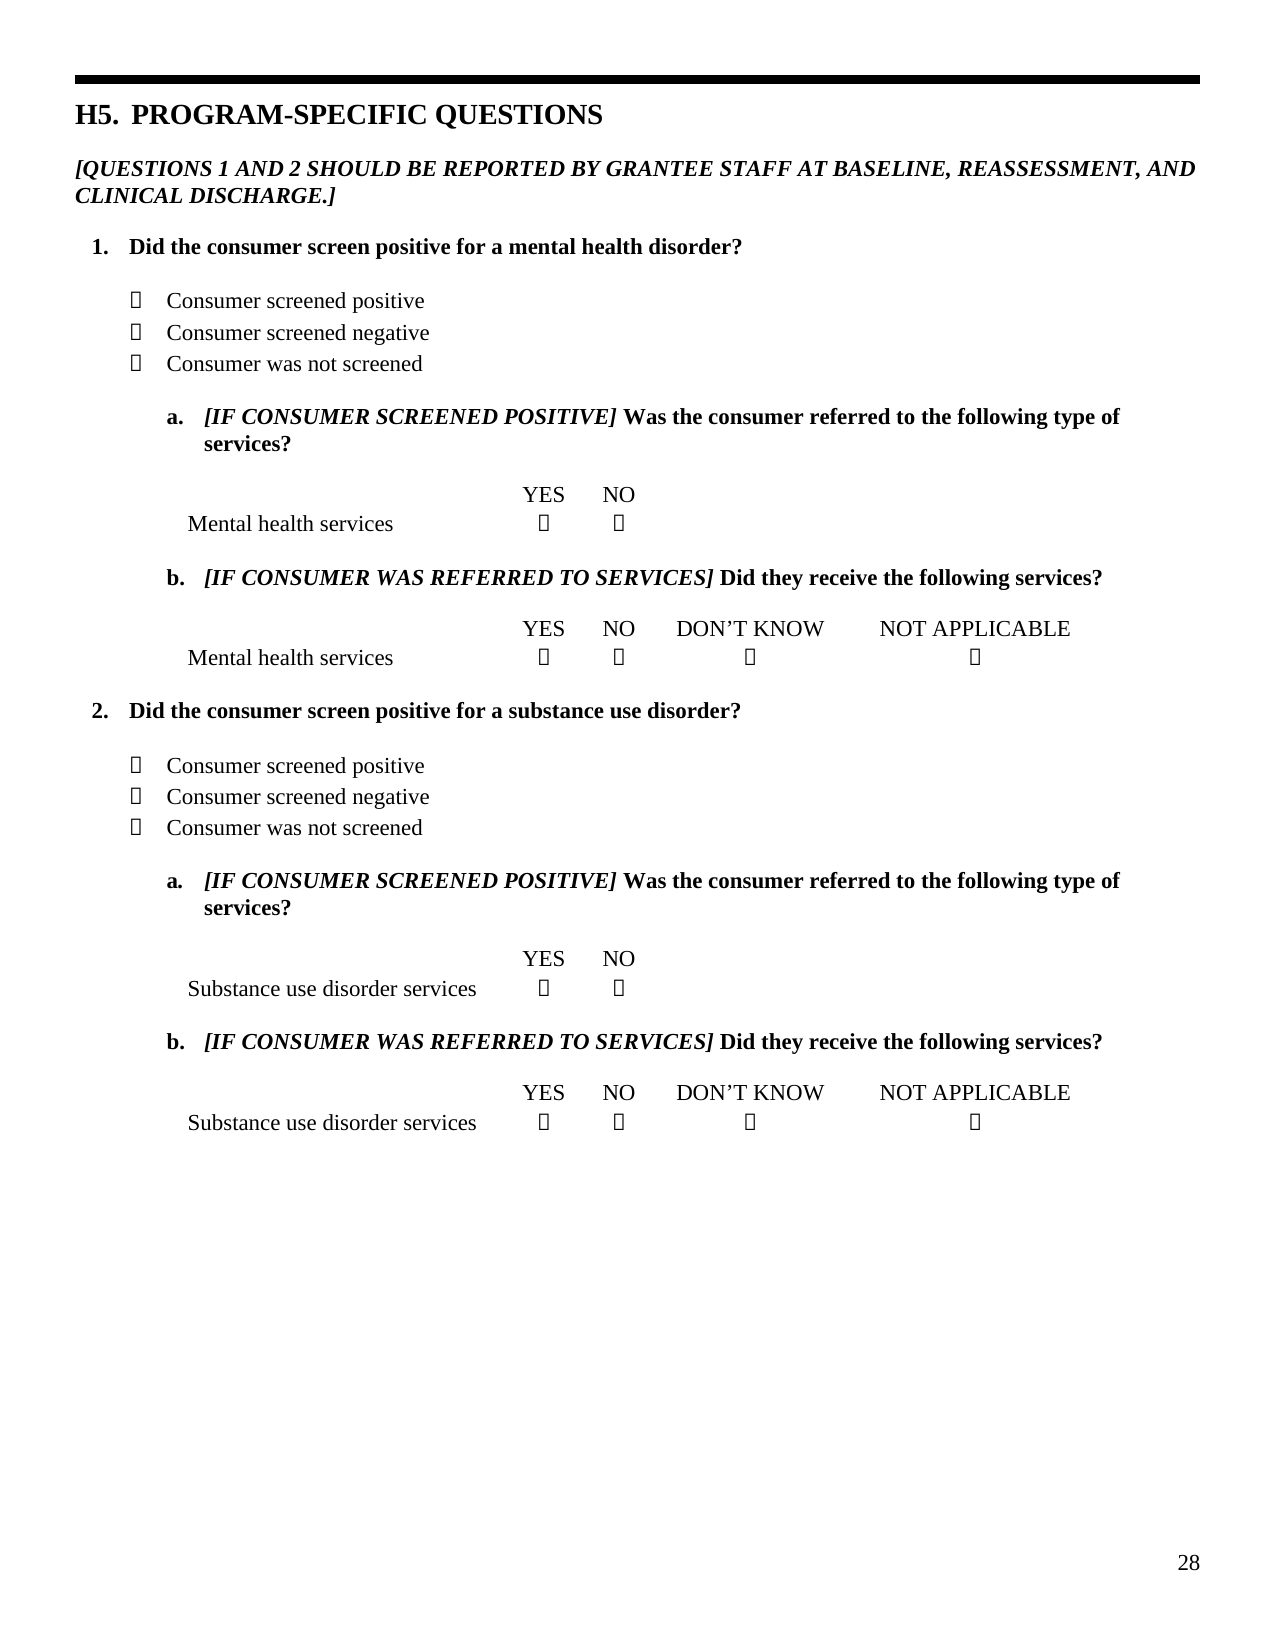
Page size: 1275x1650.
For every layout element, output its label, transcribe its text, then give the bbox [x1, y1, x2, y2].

text  Consumer screened positive [129, 284, 1200, 316]
text Mental health services     [187, 641, 1200, 672]
subtitle H5. PROGRAM-SPECIFIC QUESTIONS [75, 84, 1200, 130]
list 2. Did the consumer screen positive for a substance use disorder? [91, 697, 1200, 724]
text YES NO [187, 481, 1200, 507]
text Mental health services   [187, 507, 1200, 538]
text Substance use disorder services   [187, 972, 1200, 1003]
text [QUESTIONS 1 AND 2 SHOULD BE REPORTED BY GRANTEE STAFF AT BASELINE, REASSESSMENT, AND CLINICAL DISCHARGE.] [75, 155, 1200, 208]
text  Consumer screened negative [129, 316, 1200, 347]
text b. [IF CONSUMER WAS REFERRED TO SERVICES] Did they receive the following services? [166, 563, 1200, 590]
text a. [IF CONSUMER SCREENED POSITIVE] Was the consumer referred to the following type of services? [166, 403, 1200, 456]
text  Consumer screened negative [129, 780, 1200, 811]
text  Consumer was not screened [129, 811, 1200, 843]
text 1. Did the consumer screen positive for a mental health disorder? [91, 233, 1200, 259]
text Substance use disorder services     [187, 1106, 1200, 1137]
text YES NO DON’T KNOW NOT APPLICABLE [187, 1079, 1200, 1106]
text YES NO [187, 945, 1200, 972]
text b. [IF CONSUMER WAS REFERRED TO SERVICES] Did they receive the following services? [166, 1028, 1200, 1054]
text YES NO DON’T KNOW NOT APPLICABLE [187, 615, 1200, 641]
text a. [IF CONSUMER SCREENED POSITIVE] Was the consumer referred to the following type of services? [166, 868, 1200, 920]
text  Consumer screened positive [129, 749, 1200, 780]
text  Consumer was not screened [129, 347, 1200, 378]
